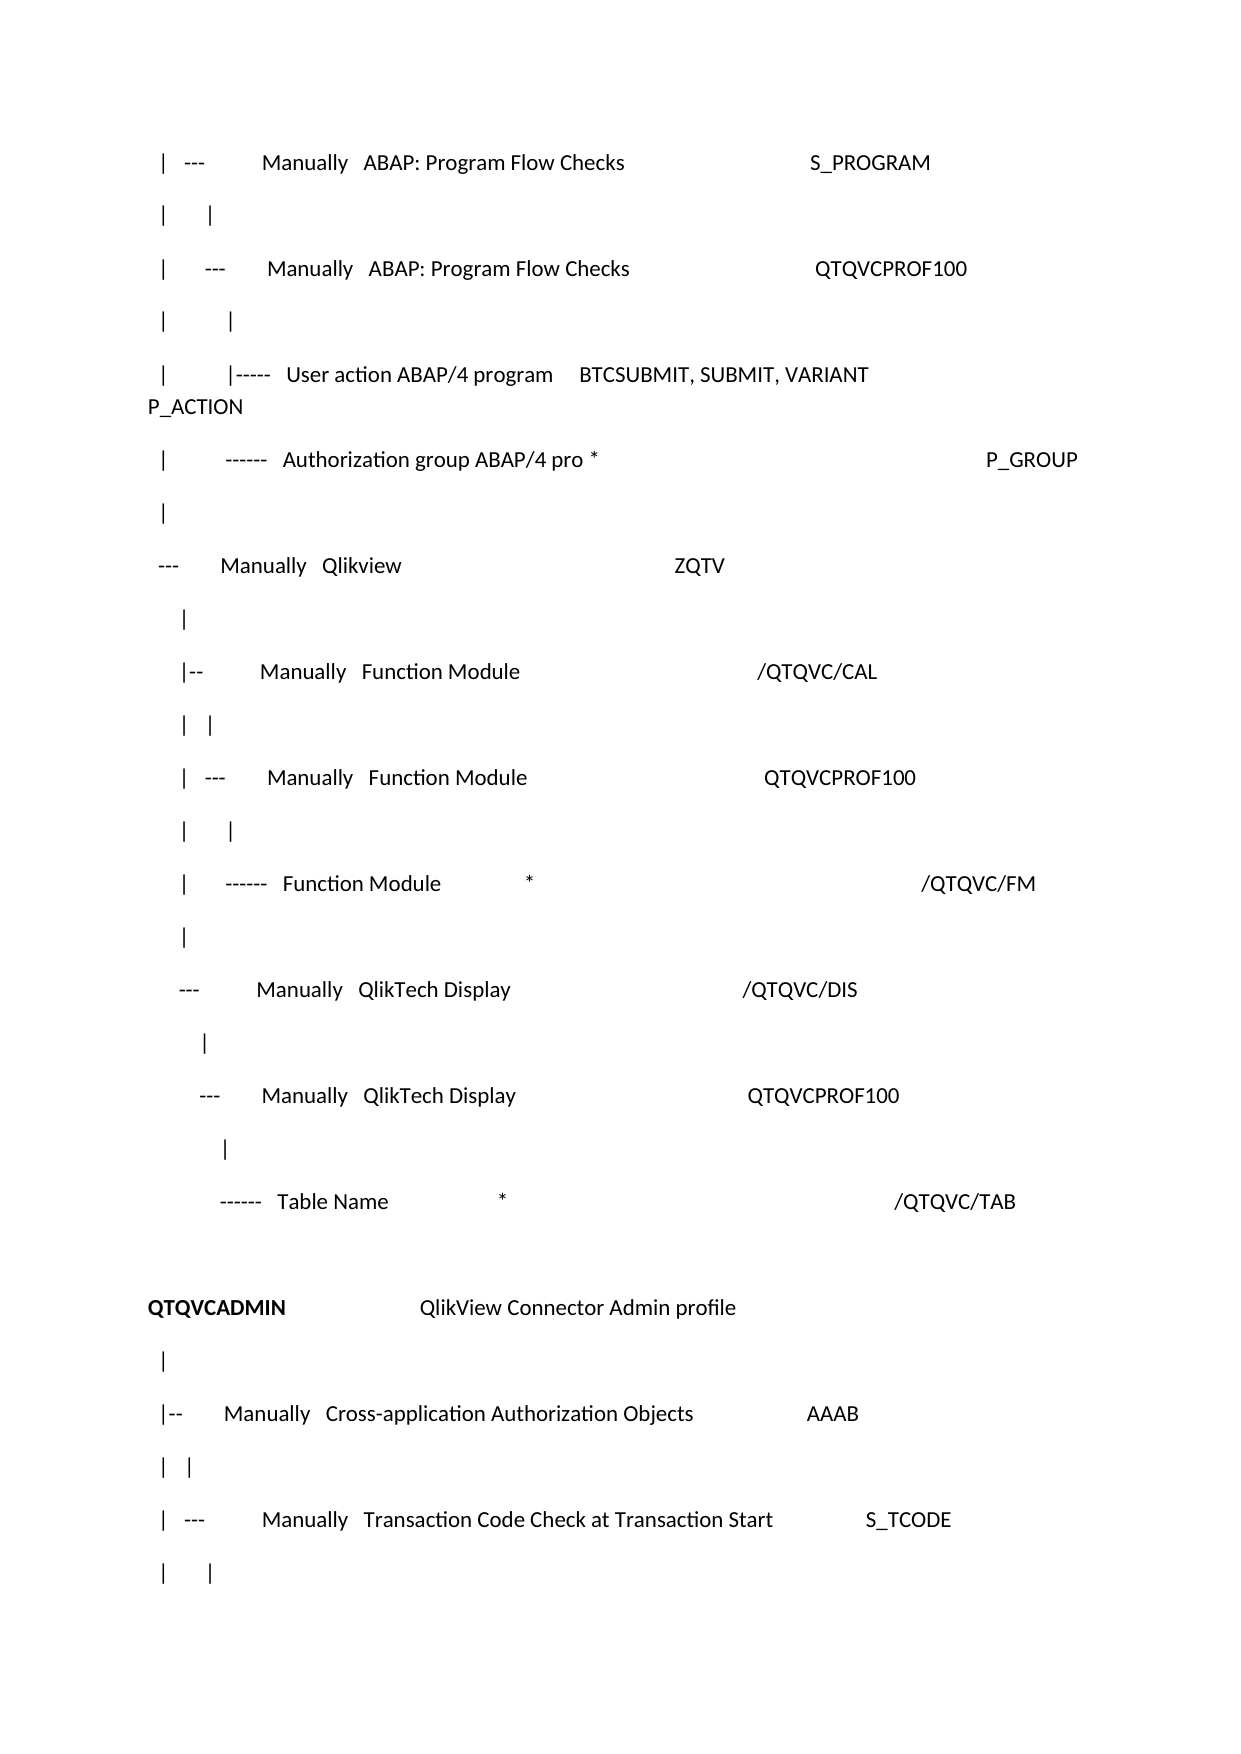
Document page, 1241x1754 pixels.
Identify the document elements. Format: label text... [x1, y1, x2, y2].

text | [148, 922, 1093, 950]
text | [148, 1134, 1093, 1162]
text |-- Manually Cross-application Authorization Objects AAAB [148, 1399, 1093, 1427]
text | ------ Function Module * /QTQVC/FM [148, 869, 1093, 897]
text | [148, 1346, 1093, 1374]
text --- Manually Qlikview ZQTV [148, 551, 1093, 579]
text | [148, 498, 1093, 526]
text | --- Manually Function Module QTQVCPROF100 [148, 763, 1093, 791]
text | [148, 1028, 1093, 1056]
text | | [148, 816, 1093, 844]
text QTQVCADMIN QlikView Connector Admin profile [148, 1293, 1093, 1321]
text | |----- User action ABAP/4 program BTCSUBMIT, SUBMIT, VARIANT P_ACTION [148, 360, 1093, 420]
text | [148, 604, 1093, 632]
text | | [148, 307, 1093, 335]
text | | [148, 710, 1093, 738]
text | ------ Authorization group ABAP/4 pro * P_GROUP [148, 445, 1093, 473]
text |-- Manually Function Module /QTQVC/CAL [148, 657, 1093, 685]
text | | [148, 1558, 1093, 1586]
text --- Manually QlikTech Display QTQVCPROF100 [148, 1081, 1093, 1109]
text ------ Table Name * /QTQVC/TAB [148, 1187, 1093, 1215]
text | | [148, 201, 1093, 229]
text | --- Manually Transaction Code Check at Transaction Start S_TCODE [148, 1505, 1093, 1533]
text | | [148, 1452, 1093, 1480]
text | --- Manually ABAP: Program Flow Checks QTQVCPROF100 [148, 254, 1093, 282]
text --- Manually QlikTech Display /QTQVC/DIS [148, 975, 1093, 1003]
text | --- Manually ABAP: Program Flow Checks S_PROGRAM [148, 148, 1093, 176]
